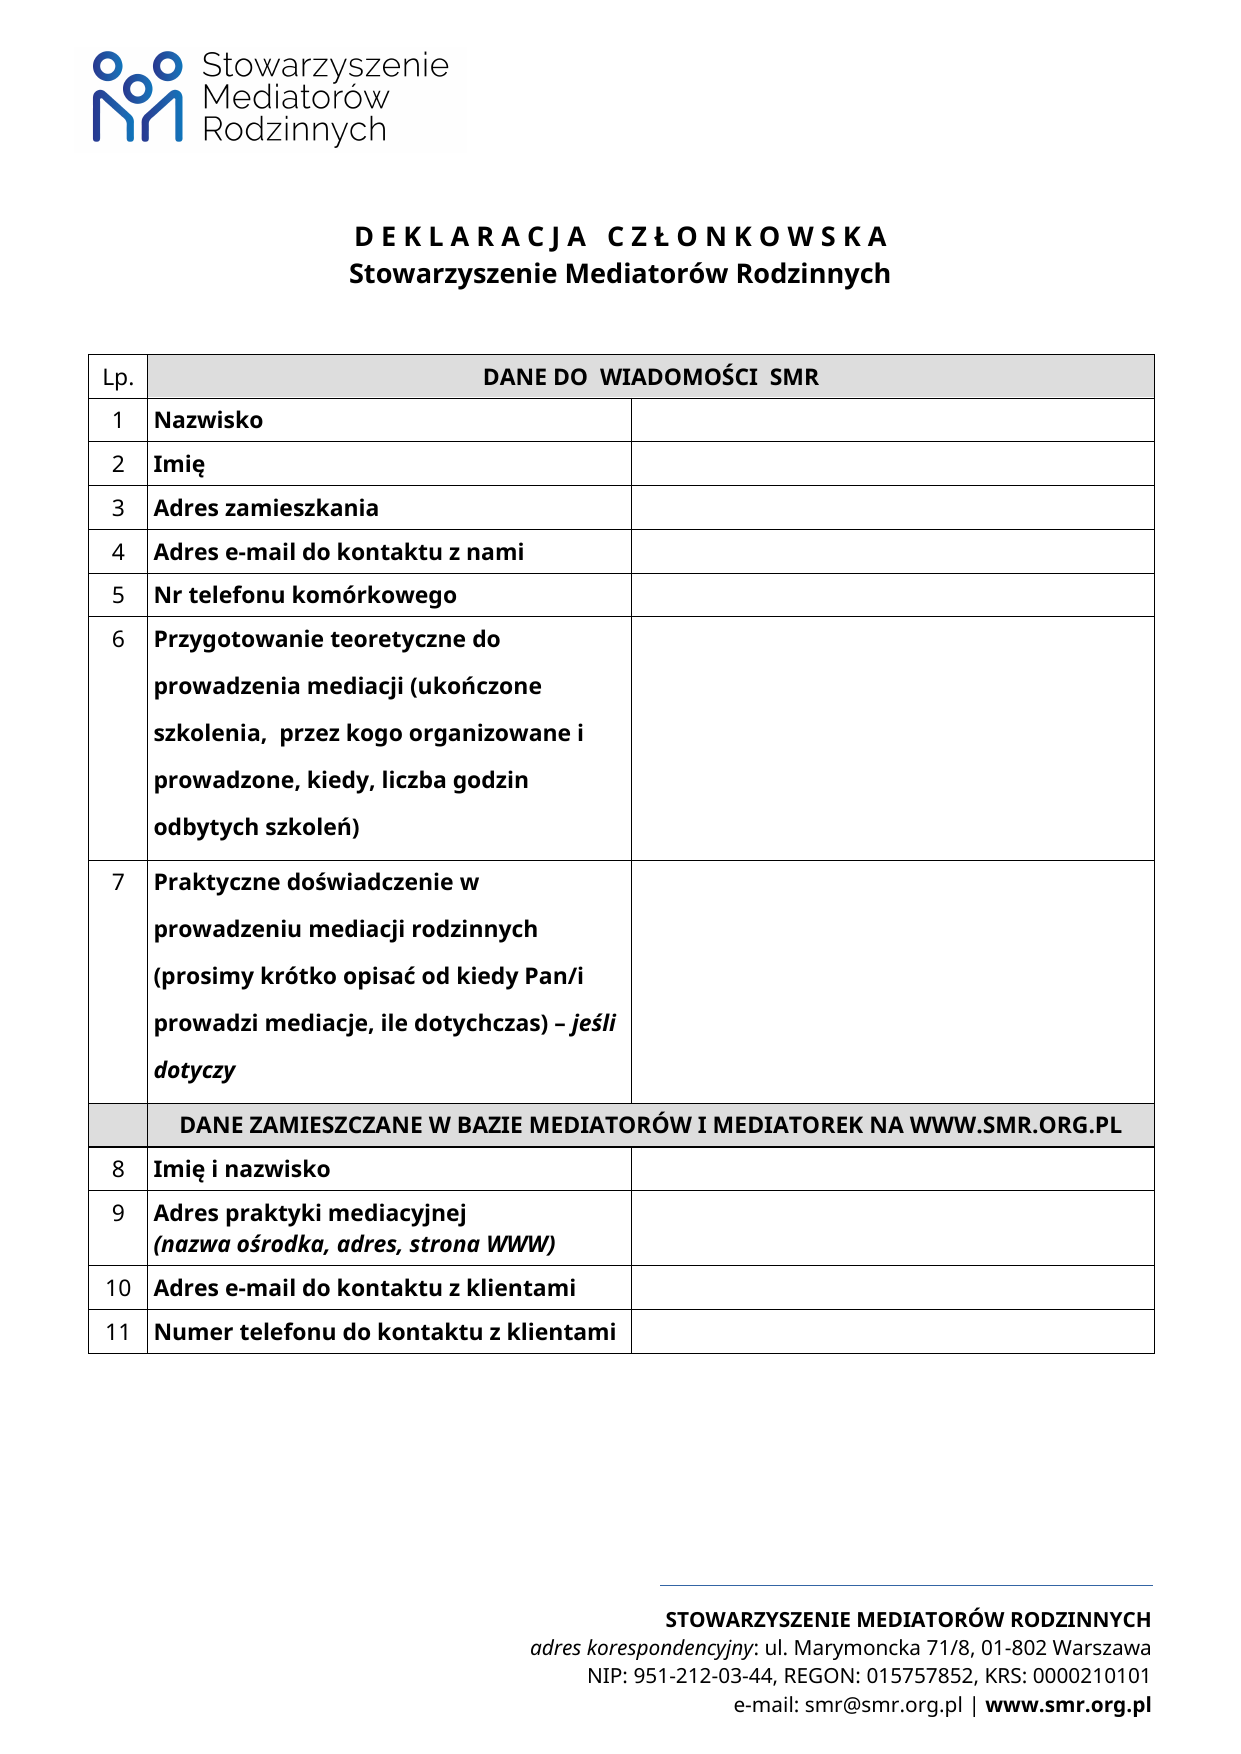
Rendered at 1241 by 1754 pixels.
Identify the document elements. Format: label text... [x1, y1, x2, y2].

text Stowarzyszenie Mediatorów Rodzinnych [89, 254, 1152, 291]
table_cell [632, 399, 1154, 441]
table_cell Przygotowanie teoretyczne do prowadzenia mediacji (ukończone szkolenia, przez kogo organizowane i prowadzone, kiedy, liczba godzin odbytych szkoleń) [148, 617, 631, 859]
table_cell [632, 486, 1154, 529]
table_cell [632, 861, 1154, 1103]
table_cell 1 [89, 399, 147, 441]
table_cell 3 [89, 486, 147, 529]
table_header Lp. [89, 355, 147, 397]
table_cell Numer telefonu do kontaktu z klientami [148, 1310, 631, 1353]
table_cell Imię i nazwisko [148, 1148, 631, 1190]
table_cell 2 [89, 442, 147, 485]
table_cell [632, 1310, 1154, 1353]
table_cell [632, 1191, 1154, 1265]
table_cell Praktyczne doświadczenie w prowadzeniu mediacji rodzinnych (prosimy krótko opisać od kiedy Pan/i prowadzi mediacje, ile dotychczas) – jeśli dotyczy [148, 861, 631, 1103]
table_cell Adres zamieszkania [148, 486, 631, 529]
table_cell 7 [89, 861, 147, 1103]
table_cell 10 [89, 1266, 147, 1309]
table_cell Adres e-mail do kontaktu z klientami [148, 1266, 631, 1309]
text D E K L A R A C J A C Z Ł O N K O W S K A [89, 217, 1152, 254]
table_cell [632, 530, 1154, 572]
table_cell [632, 574, 1154, 616]
table_cell [632, 1148, 1154, 1190]
table_cell [632, 442, 1154, 485]
table_cell Adres praktyki mediacyjnej (nazwa ośrodka, adres, strona WWW) [148, 1191, 631, 1265]
table_cell [89, 1104, 147, 1146]
table_cell [632, 617, 1154, 859]
table_cell 6 [89, 617, 147, 859]
table_cell Nr telefonu komórkowego [148, 574, 631, 616]
table_cell 11 [89, 1310, 147, 1353]
table_cell 4 [89, 530, 147, 572]
table_cell Imię [148, 442, 631, 485]
table_cell 8 [89, 1148, 147, 1190]
table_header DANE DO WIADOMOŚCI SMR [148, 355, 1154, 397]
table_cell Adres e-mail do kontaktu z nami [148, 530, 631, 572]
table_cell DANE ZAMIESZCZANE W BAZIE MEDIATORÓW I MEDIATOREK NA WWW.SMR.ORG.PL [148, 1104, 1154, 1146]
table_cell 9 [89, 1191, 147, 1265]
picture [74, 47, 467, 153]
table_cell [632, 1266, 1154, 1309]
table_cell Nazwisko [148, 399, 631, 441]
table_cell 5 [89, 574, 147, 616]
